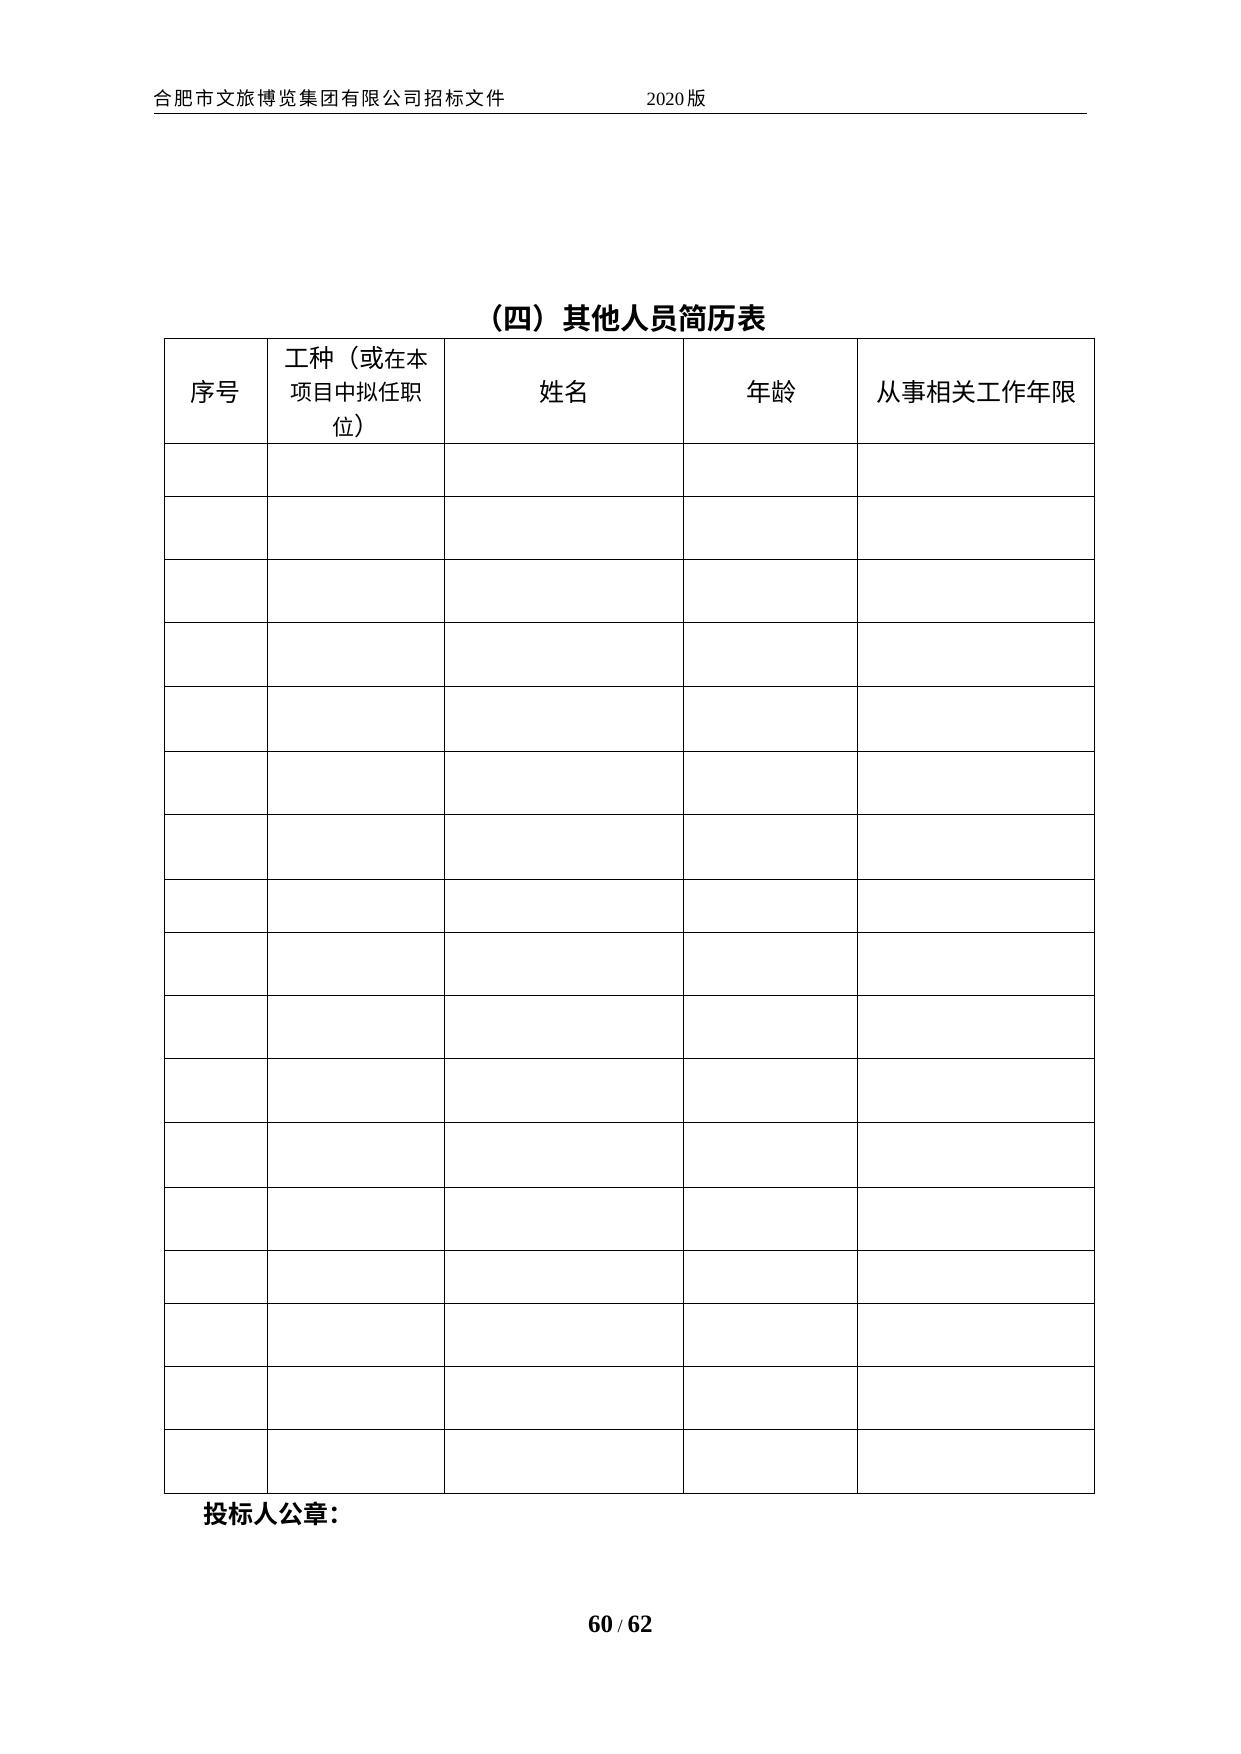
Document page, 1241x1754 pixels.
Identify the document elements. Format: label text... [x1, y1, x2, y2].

text （四）其他人员简历表 [153, 295, 1087, 337]
table_cell [684, 560, 857, 622]
table_cell [268, 752, 444, 814]
table_cell [445, 1059, 683, 1122]
table_cell [445, 1304, 683, 1366]
table_cell [445, 623, 683, 686]
table_cell [165, 1430, 267, 1493]
table_header 年龄 [684, 339, 857, 443]
table_cell [858, 1367, 1094, 1429]
table_cell [684, 1188, 857, 1250]
table_cell [858, 1188, 1094, 1250]
table_cell [684, 687, 857, 751]
table_cell [684, 1123, 857, 1187]
table_cell [684, 996, 857, 1058]
table_cell [858, 560, 1094, 622]
table_cell [165, 1123, 267, 1187]
table_cell [684, 1367, 857, 1429]
table_cell [445, 497, 683, 558]
table_cell [445, 444, 683, 496]
table_cell [268, 1123, 444, 1187]
table_cell [268, 1251, 444, 1303]
table_cell [268, 623, 444, 686]
table_cell [445, 752, 683, 814]
table_cell [165, 1367, 267, 1429]
table_cell [858, 996, 1094, 1058]
table_cell [684, 1251, 857, 1303]
table_cell [165, 497, 267, 558]
table_cell [165, 687, 267, 751]
table_cell [268, 560, 444, 622]
table_cell [268, 1188, 444, 1250]
table_cell [268, 996, 444, 1058]
table_cell [858, 444, 1094, 496]
table_cell [684, 933, 857, 994]
table_cell [858, 623, 1094, 686]
table_cell [684, 1304, 857, 1366]
table_cell [165, 560, 267, 622]
text 投标人公章： [153, 1494, 1087, 1530]
table_cell [165, 880, 267, 932]
table_cell [268, 1304, 444, 1366]
table_header 从事相关工作年限 [858, 339, 1094, 443]
table_cell [268, 1367, 444, 1429]
table_cell [445, 1251, 683, 1303]
table_cell [684, 1059, 857, 1122]
table_cell [165, 623, 267, 686]
table_cell [445, 687, 683, 751]
table_cell [445, 1367, 683, 1429]
table_cell [858, 1251, 1094, 1303]
table_cell [268, 933, 444, 994]
table_cell [445, 880, 683, 932]
table_cell [445, 1188, 683, 1250]
table_cell [858, 497, 1094, 558]
table_cell [858, 687, 1094, 751]
table_cell [268, 880, 444, 932]
table_cell [165, 1059, 267, 1122]
table_cell [684, 880, 857, 932]
table_header 序号 [165, 339, 267, 443]
table_cell [445, 996, 683, 1058]
table_cell [858, 1304, 1094, 1366]
table_cell [268, 497, 444, 558]
table_cell [684, 815, 857, 879]
table_cell [858, 1430, 1094, 1493]
table_cell [858, 880, 1094, 932]
table_cell [858, 933, 1094, 994]
table_cell [165, 815, 267, 879]
table_cell [684, 444, 857, 496]
table_cell [445, 815, 683, 879]
table_cell [165, 1304, 267, 1366]
table_header 工种（或在本项目中拟任职位） [268, 339, 444, 443]
table_cell [165, 1251, 267, 1303]
table_cell [268, 1430, 444, 1493]
table_cell [445, 560, 683, 622]
table_cell [684, 497, 857, 558]
table_cell [858, 1059, 1094, 1122]
table_cell [268, 815, 444, 879]
table_cell [165, 1188, 267, 1250]
table_cell [165, 752, 267, 814]
table_cell [445, 1430, 683, 1493]
table_cell [858, 1123, 1094, 1187]
table_cell [858, 815, 1094, 879]
table_cell [684, 1430, 857, 1493]
table_cell [165, 933, 267, 994]
table_cell [165, 444, 267, 496]
table_cell [684, 623, 857, 686]
table_cell [445, 933, 683, 994]
table_cell [684, 752, 857, 814]
table_cell [445, 1123, 683, 1187]
table_cell [268, 444, 444, 496]
table_cell [165, 996, 267, 1058]
table_cell [268, 1059, 444, 1122]
table_cell [268, 687, 444, 751]
table_cell [858, 752, 1094, 814]
table_header 姓名 [445, 339, 683, 443]
